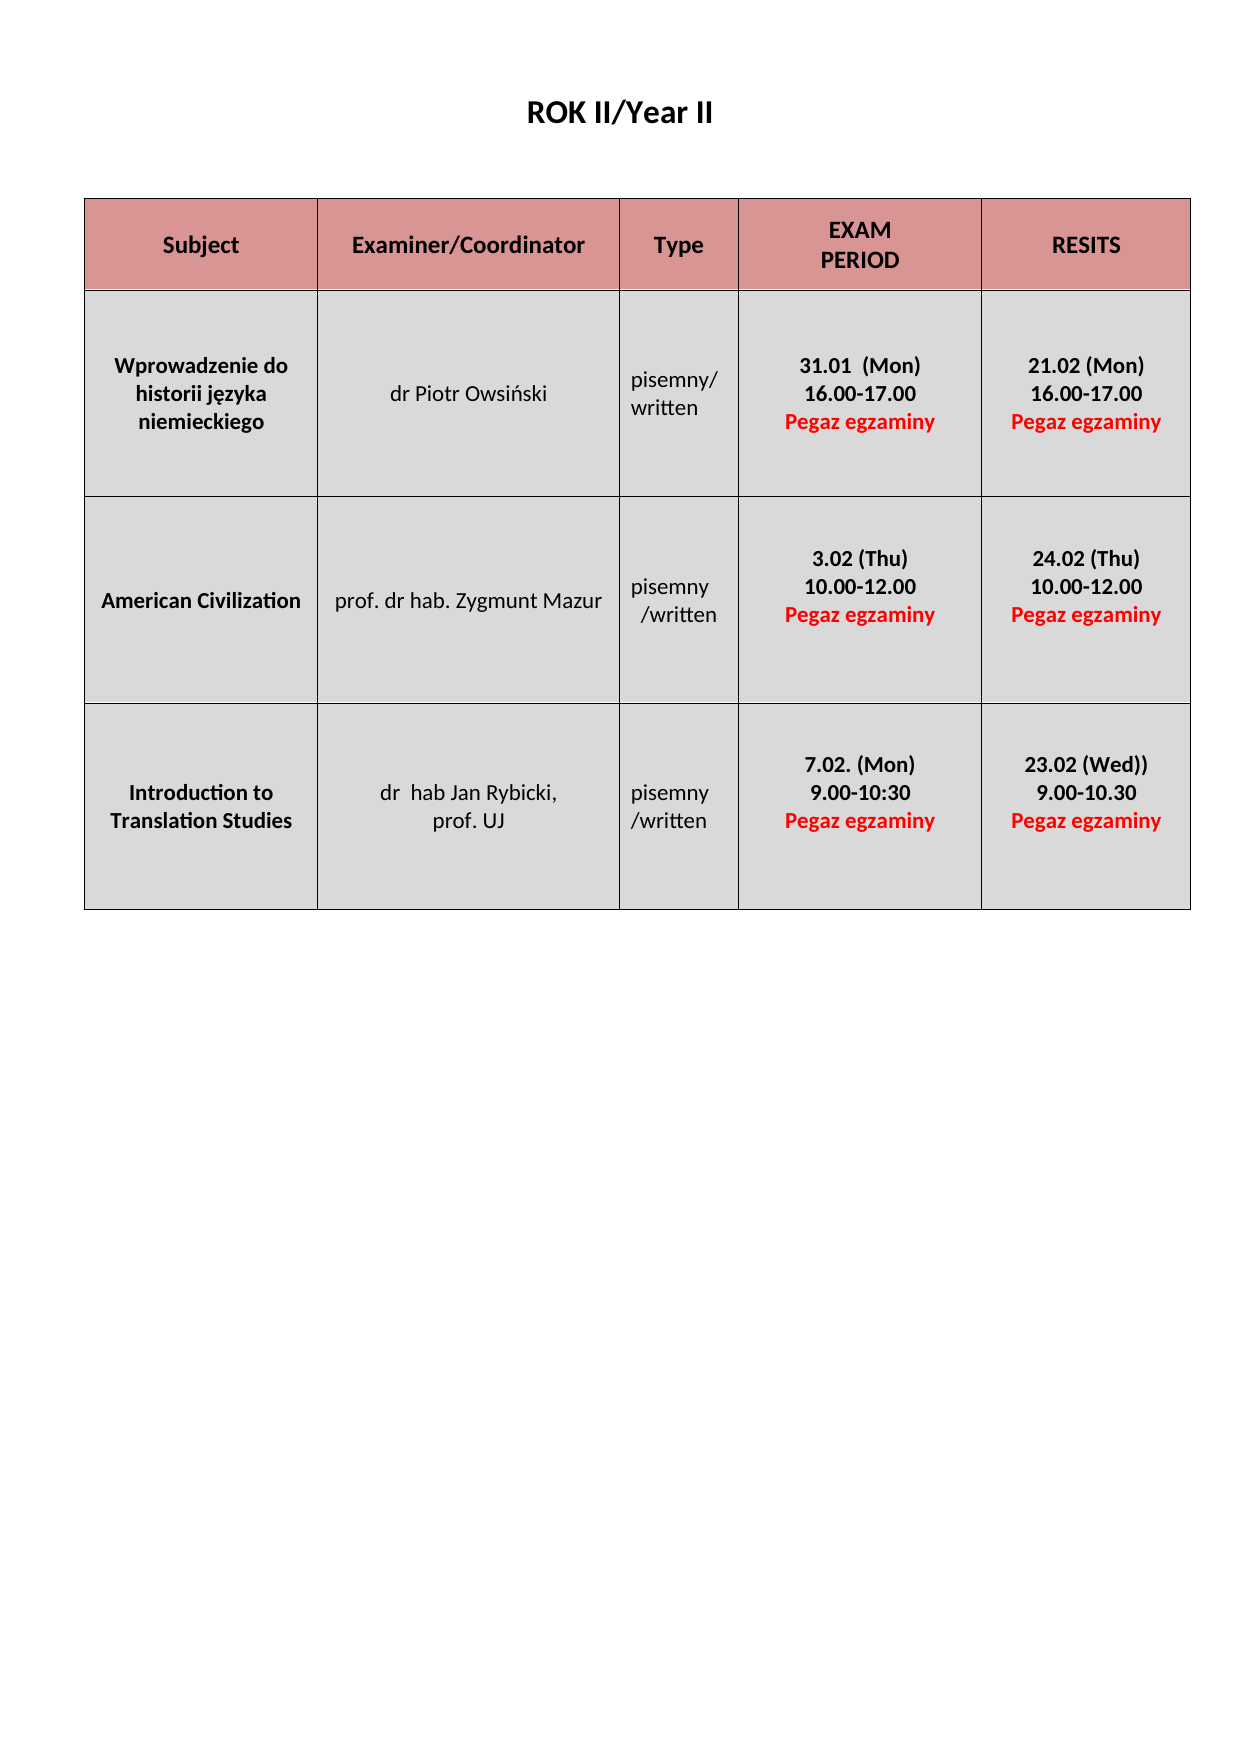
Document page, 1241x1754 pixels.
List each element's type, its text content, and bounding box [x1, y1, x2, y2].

table_header Examiner/Coordinator [318, 199, 619, 289]
table_cell pisemny /written [620, 497, 738, 702]
table_cell dr hab Jan Rybicki, prof. UJ [318, 704, 619, 909]
table_cell dr Piotr Owsiński [318, 291, 619, 496]
table_header Type [620, 199, 738, 289]
table_cell pisemny/ written [620, 291, 738, 496]
table_cell 24.02 (Thu) 10.00-12.00 Pegaz egzaminy [982, 497, 1190, 702]
table_cell Introduction to Translation Studies [85, 704, 317, 909]
table_cell 23.02 (Wed)) 9.00-10.30 Pegaz egzaminy [982, 704, 1190, 909]
table_cell Wprowadzenie do historii języka niemieckiego [85, 291, 317, 496]
table_cell 21.02 (Mon) 16.00-17.00 Pegaz egzaminy [982, 291, 1190, 496]
text ROK II/Year II [148, 91, 1092, 132]
table_cell 7.02. (Mon) 9.00-10:30 Pegaz egzaminy [739, 704, 981, 909]
table_cell pisemny /written [620, 704, 738, 909]
table_header RESITS [982, 199, 1190, 289]
table_cell 31.01 (Mon) 16.00-17.00 Pegaz egzaminy [739, 291, 981, 496]
table_cell 3.02 (Thu) 10.00-12.00 Pegaz egzaminy [739, 497, 981, 702]
table_header EXAM PERIOD [739, 199, 981, 289]
table_cell American Civilization [85, 497, 317, 702]
table_cell prof. dr hab. Zygmunt Mazur [318, 497, 619, 702]
table_header Subject [85, 199, 317, 289]
